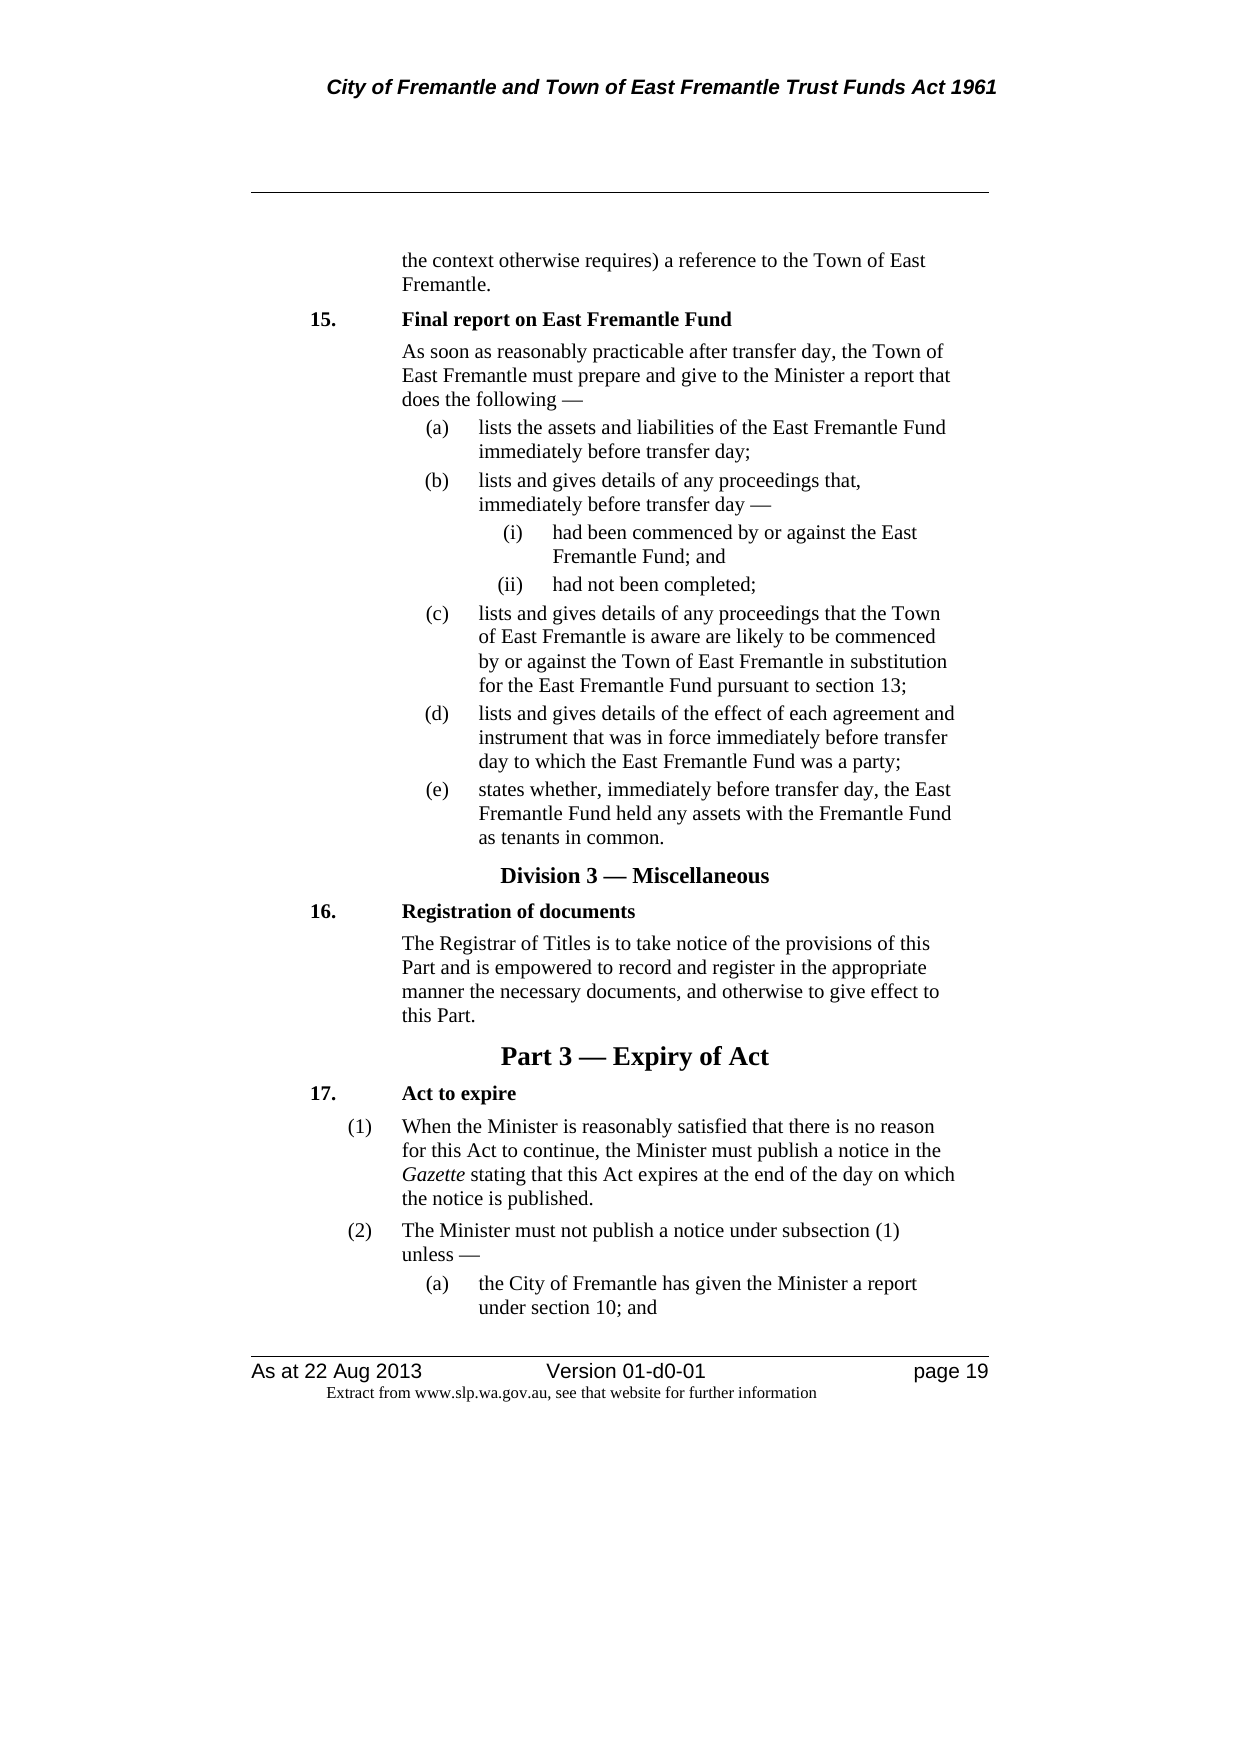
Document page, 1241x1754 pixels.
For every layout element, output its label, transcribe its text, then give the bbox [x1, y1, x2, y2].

text (2) The Minister must not publish a notice under subsection (1) unless — [313, 1218, 960, 1266]
text As soon as reasonably practicable after transfer day, the Town of must prepare and give to the Minister a report that does the following — [313, 339, 960, 411]
text (b) lists and gives details of any proceedings that, immediately before transfer day — [390, 468, 960, 516]
text (e) states whether, immediately before transfer day, the East Fremantle Fund held any assets with the Fremantle Fund as tenants in common. [390, 777, 960, 849]
subtitle Part 3 — Expiry of Act [310, 1040, 960, 1071]
text (a) lists the assets and liabilities of the East Fremantle Fund immediately before transfer day; [390, 415, 960, 463]
subtitle 15. Final report on East Fremantle Fund [310, 307, 960, 331]
subtitle 17. Act to expire [310, 1081, 960, 1105]
text The Registrar of Titles is to take notice of the provisions of this Part and is empowered to record and register in the appropriate manner the necessary documents, and otherwise to give effect to this Part. [313, 931, 960, 1027]
text (1) When the Minister is reasonably satisfied that there is no reason for this Act to continue, the Minister must publish a notice in the Gazette stating that this Act expires at the end of the day on which the notice is published. [313, 1114, 960, 1210]
text (c) lists and gives details of any proceedings that the Town of is aware are likely to be commenced by or against the Town of in substitution for the East Fremantle Fund pursuant to section 13; [390, 600, 960, 697]
text (i) had been commenced by or against the East Fremantle Fund; and [463, 520, 960, 568]
text (d) lists and gives details of the effect of each agreement and instrument that was in force immediately before transfer day to which the East Fremantle Fund was a party; [390, 701, 960, 773]
subtitle 16. Registration of documents [310, 899, 960, 923]
text (ii) had not been completed; [463, 572, 960, 596]
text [313, 248, 960, 296]
subtitle Division 3 — Miscellaneous [310, 862, 960, 888]
text (a) the City of has given the Minister a report under section 10; and [390, 1271, 960, 1319]
